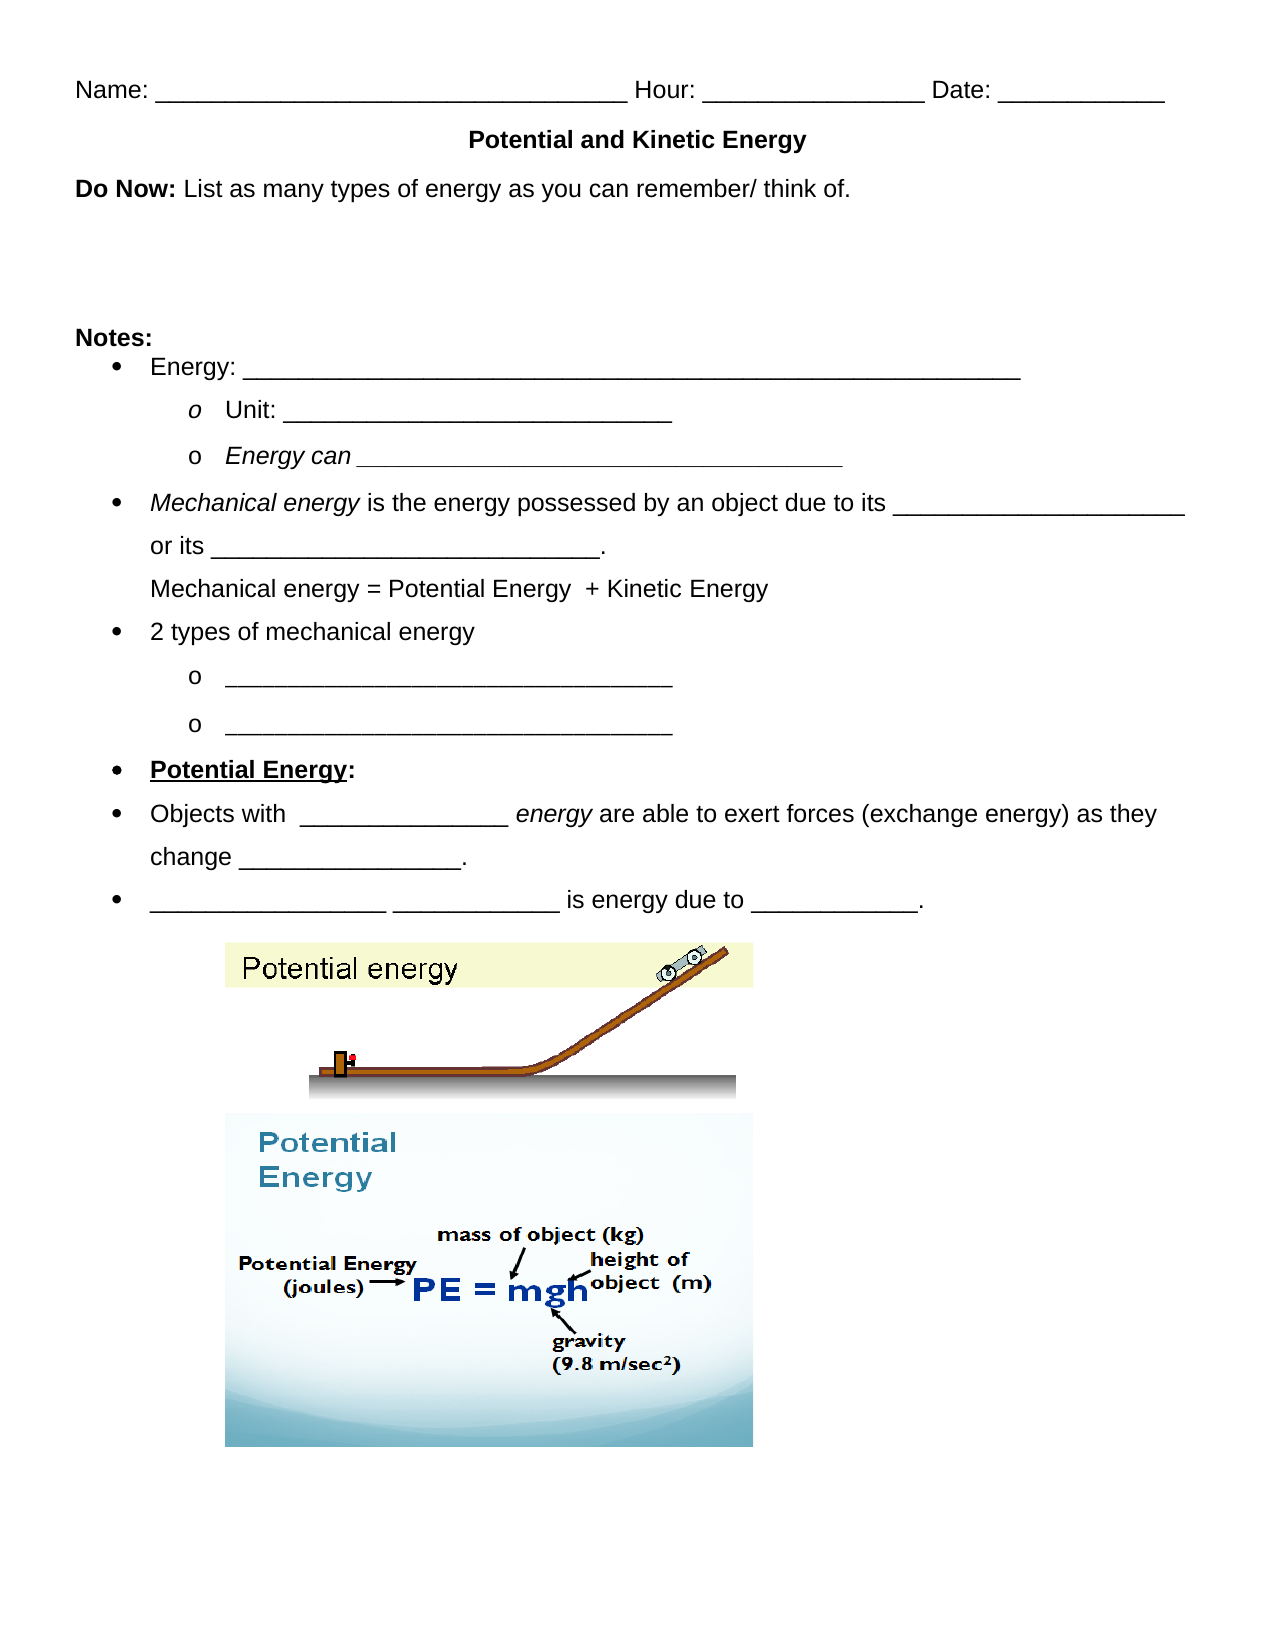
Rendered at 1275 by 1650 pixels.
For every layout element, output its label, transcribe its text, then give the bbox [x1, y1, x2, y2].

picture [225, 1113, 754, 1447]
list Mechanical energy = Potential Energy + Kinetic Energy [150, 574, 1200, 603]
text Name: __________________________________ Hour: ________________ Date: ____________ [75, 75, 1200, 104]
list Mechanical energy is the energy possessed by an object due to its _____________________ or its ____________________________. [112, 488, 1200, 559]
text Potential and Kinetic Energy [75, 124, 1200, 153]
list Energy: ________________________________________________________ [112, 352, 1200, 381]
list Unit: ____________________________ [187, 395, 1200, 426]
list _________________ ____________ is energy due to ____________. [112, 885, 1200, 914]
list 2 types of mechanical energy [112, 617, 1200, 646]
picture [225, 928, 754, 1099]
list ____________________________________ [187, 660, 1200, 692]
text Notes: [75, 323, 1200, 352]
list Objects with _______________ energy are able to exert forces (exchange energy) as they change ________________. [112, 799, 1200, 871]
list ____________________________________ [187, 708, 1200, 740]
text Do Now: List as many types of energy as you can remember/ think of. [75, 174, 1200, 203]
list Potential Energy: [112, 756, 1200, 784]
list Energy can ___________________________________ [187, 441, 1200, 472]
